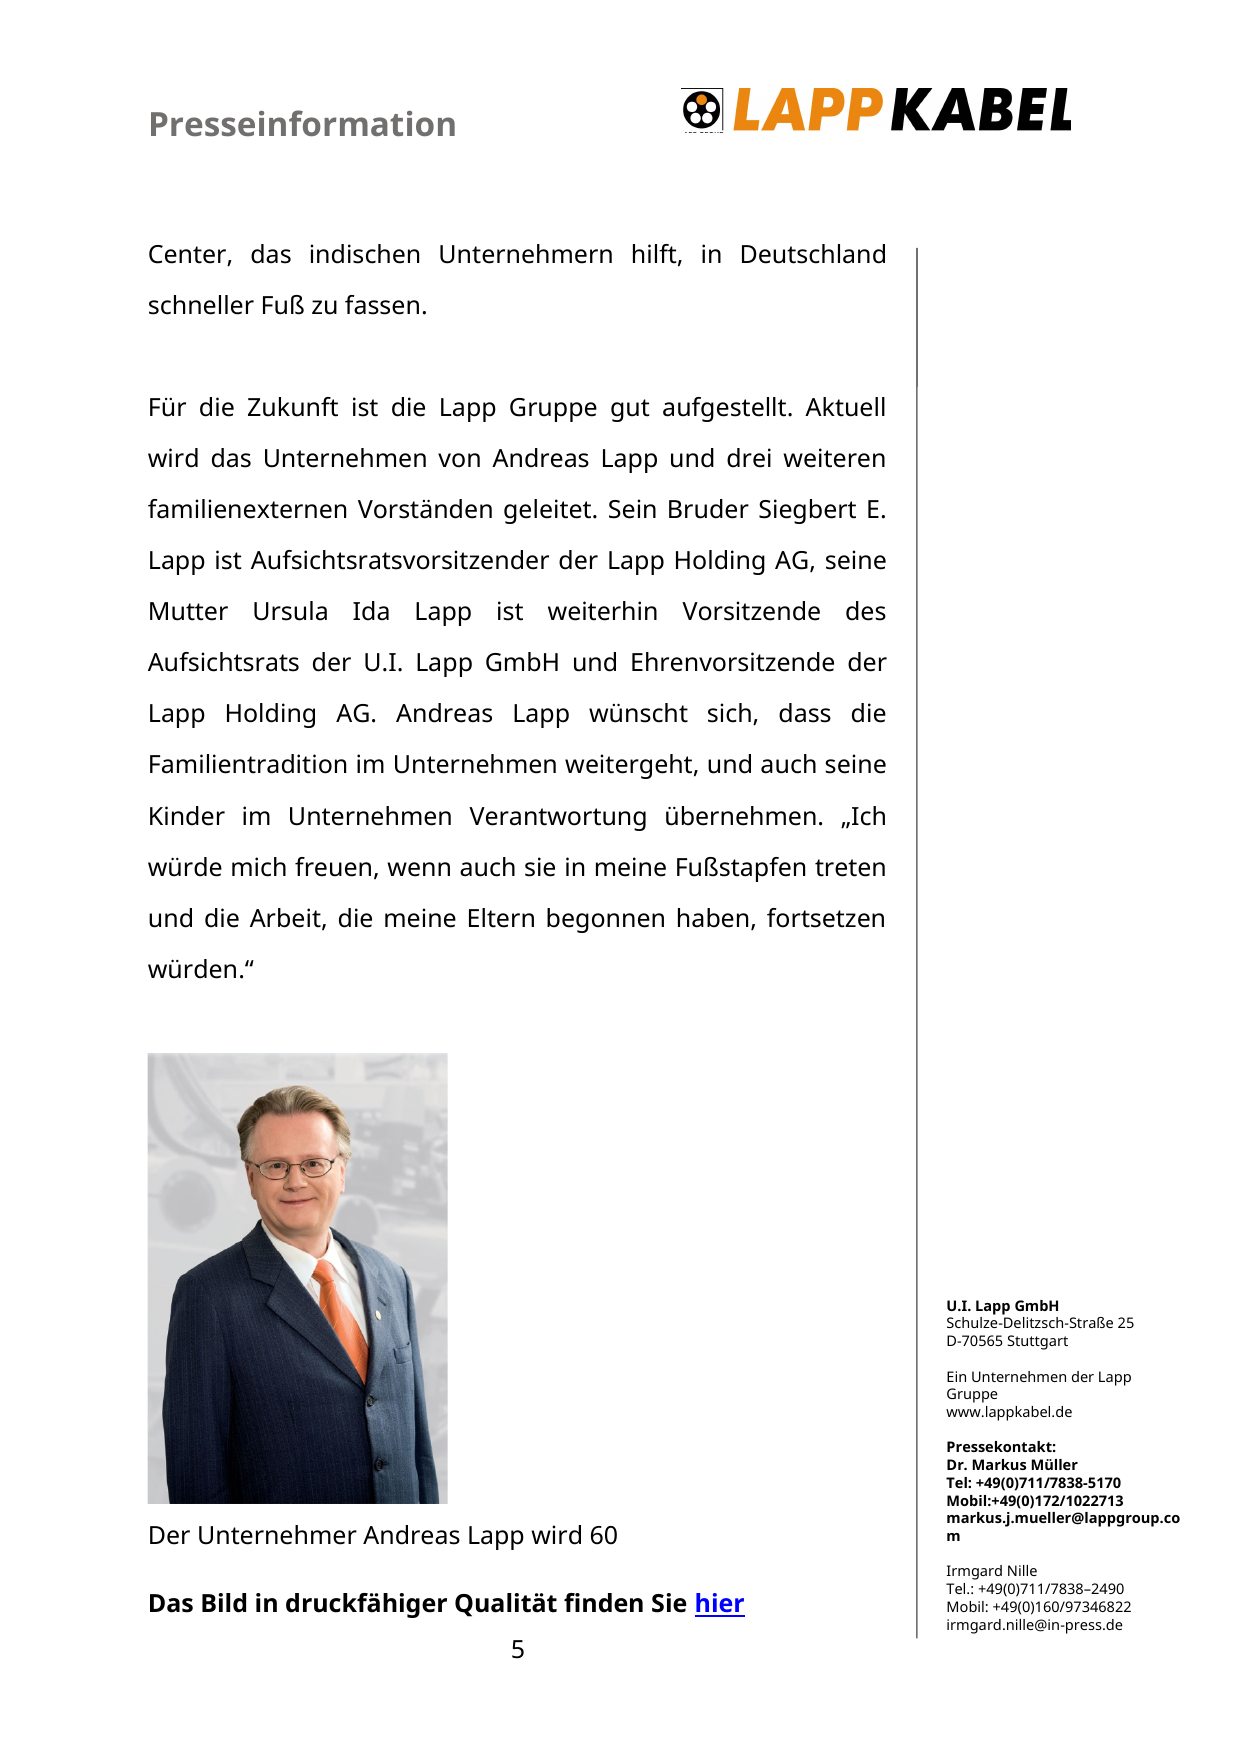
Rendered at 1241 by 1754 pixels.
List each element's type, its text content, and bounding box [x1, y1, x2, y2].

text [148, 237, 888, 322]
text Für die Zukunft ist die Lapp Gruppe gut aufgestellt. Aktuell wird das Unternehmen von Andreas Lapp und drei weiteren familienexternen Vorständen geleitet. Sein Bruder Siegbert E. Lapp ist Aufsichtsratsvorsitzender der Lapp Holding AG, seine Mutter Ursula Ida Lapp ist weiterhin Vorsitzende des Aufsichtsrats der U.I. Lapp GmbH und Ehrenvorsitzende der Lapp Holding AG. Andreas Lapp wünscht sich, dass die Familientradition im Unternehmen weitergeht, und auch seine Kinder im Unternehmen Verantwortung übernehmen. „Ich würde mich freuen, wenn auch sie in meine Fußstapfen treten und die Arbeit, die meine Eltern begonnen haben, fortsetzen würden.“ [148, 390, 888, 985]
picture [680, 88, 1071, 133]
picture [147, 1053, 448, 1504]
text Das Bild in druckfähiger Qualität finden Sie hier [148, 1586, 888, 1620]
text Der Unternehmer Andreas Lapp wird 60 [148, 1518, 888, 1552]
